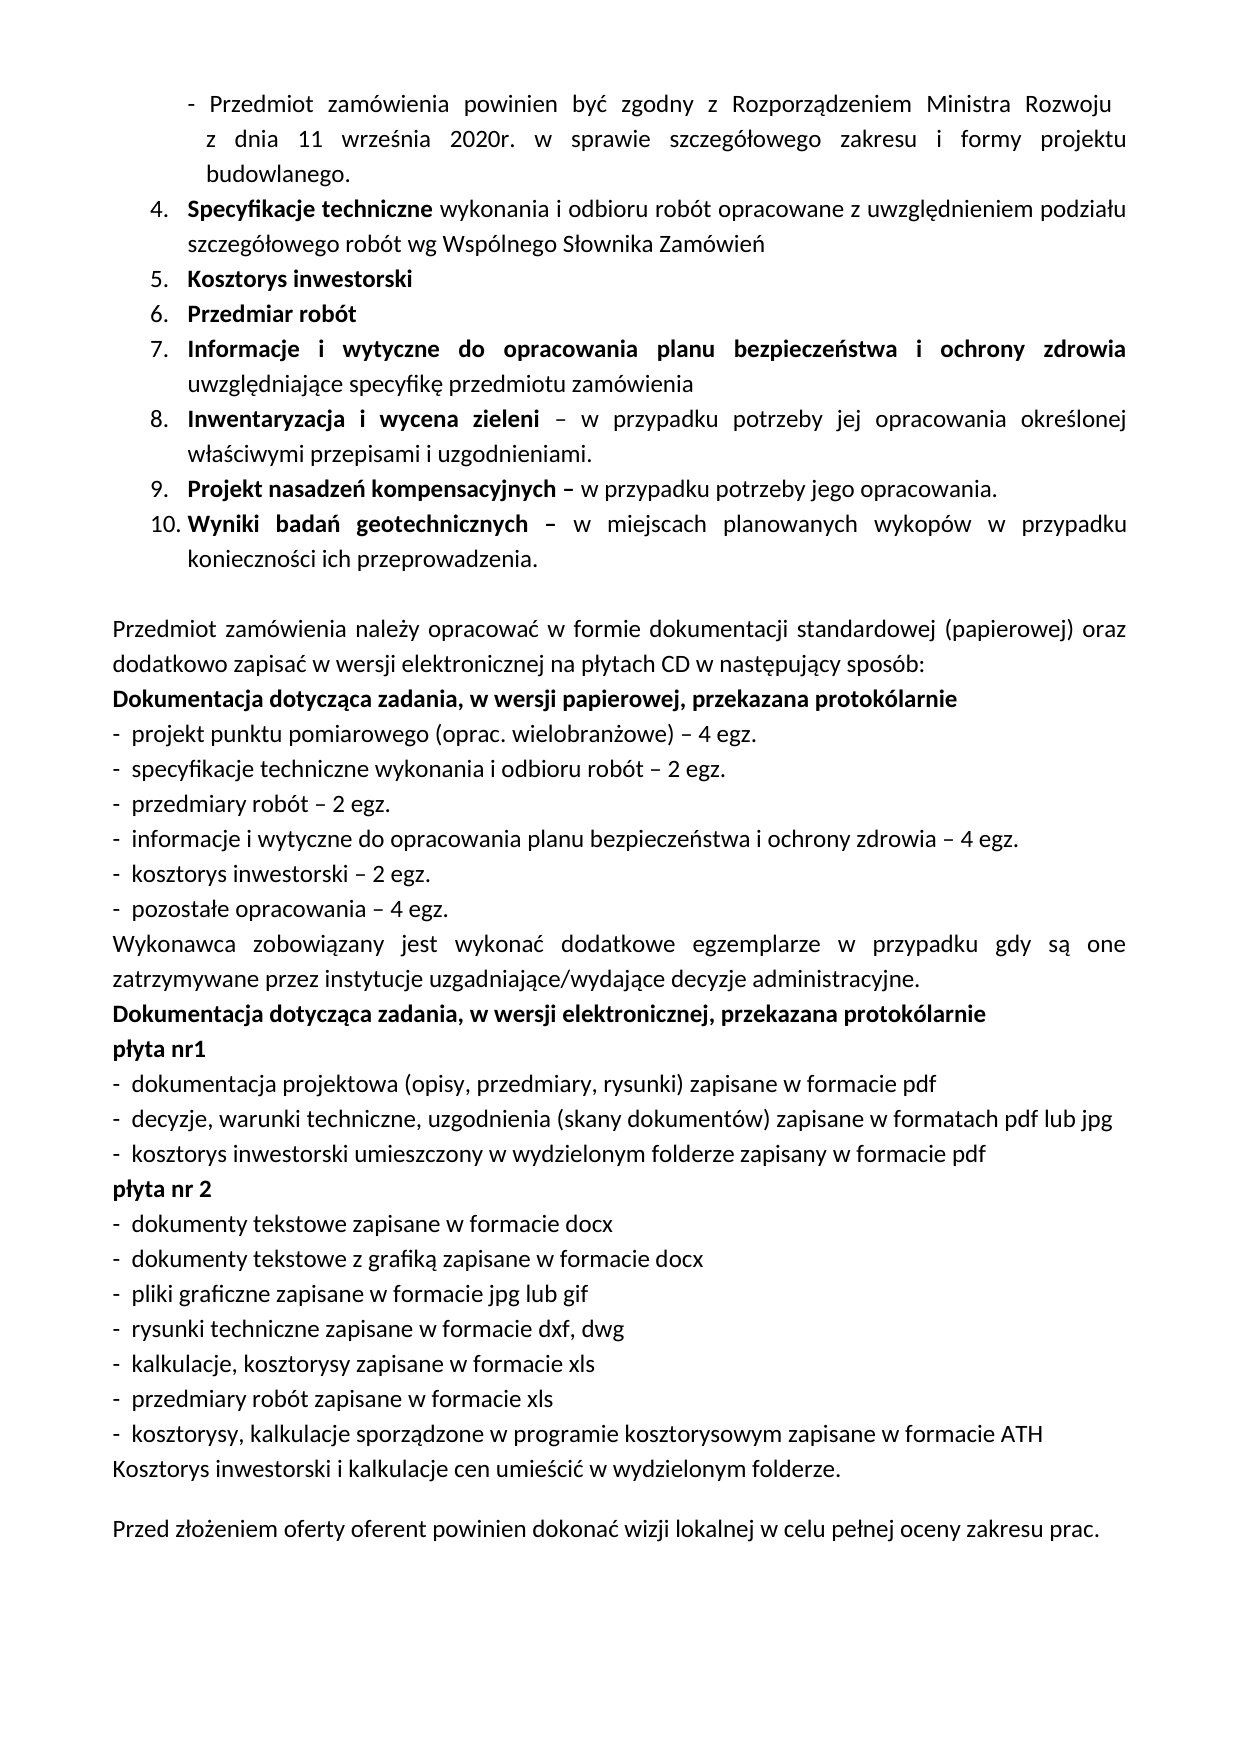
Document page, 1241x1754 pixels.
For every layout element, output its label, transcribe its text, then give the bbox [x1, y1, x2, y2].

text - przedmiary robót – 2 egz. [112, 789, 1128, 819]
text Kosztorys inwestorski i kalkulacje cen umieścić w wydzielonym folderze. [112, 1454, 1128, 1484]
list Informacje i wytyczne do opracowania planu bezpieczeństwa i ochrony zdrowia uwzględniające specyfikę przedmiotu zamówienia [150, 334, 1128, 399]
list Wyniki badań geotechnicznych – w miejscach planowanych wykopów w przypadku konieczności ich przeprowadzenia. [150, 509, 1128, 574]
text - kosztorys inwestorski umieszczony w wydzielonym folderze zapisany w formacie pdf [112, 1139, 1128, 1169]
text - rysunki techniczne zapisane w formacie dxf, dwg [112, 1314, 1128, 1344]
text - pozostałe opracowania – 4 egz. [112, 894, 1128, 924]
list Kosztorys inwestorski [150, 264, 1128, 294]
text płyta nr1 [112, 1034, 1128, 1064]
text - Przedmiot zamówienia powinien być zgodny z Rozporządzeniem Ministra Rozwoju z dnia 11 września 2020r. w sprawie szczegółowego zakresu i formy projektu budowlanego. [187, 89, 1128, 189]
text - dokumenty tekstowe z grafiką zapisane w formacie docx [112, 1244, 1128, 1274]
text - kalkulacje, kosztorysy zapisane w formacie xls [112, 1349, 1128, 1379]
text Wykonawca zobowiązany jest wykonać dodatkowe egzemplarze w przypadku gdy są one zatrzymywane przez instytucje uzgadniające/wydające decyzje administracyjne. [112, 929, 1128, 994]
text - przedmiary robót zapisane w formacie xls [112, 1384, 1128, 1414]
list Inwentaryzacja i wycena zieleni – w przypadku potrzeby jej opracowania określonej właściwymi przepisami i uzgodnieniami. [150, 404, 1128, 469]
list Projekt nasadzeń kompensacyjnych – w przypadku potrzeby jego opracowania. [150, 474, 1128, 504]
list Specyfikacje techniczne wykonania i odbioru robót opracowane z uwzględnieniem podziału szczegółowego robót wg Wspólnego Słownika Zamówień [150, 194, 1128, 259]
text Dokumentacja dotycząca zadania, w wersji papierowej, przekazana protokólarnie [112, 684, 1128, 714]
text - decyzje, warunki techniczne, uzgodnienia (skany dokumentów) zapisane w formatach pdf lub jpg [112, 1104, 1128, 1134]
text - dokumenty tekstowe zapisane w formacie docx [112, 1209, 1128, 1239]
text - projekt punktu pomiarowego (oprac. wielobranżowe) – 4 egz. [112, 719, 1128, 749]
text płyta nr 2 [112, 1174, 1128, 1204]
text Dokumentacja dotycząca zadania, w wersji elektronicznej, przekazana protokólarnie [112, 999, 1128, 1029]
list Przedmiar robót [150, 299, 1128, 329]
text Przed złożeniem oferty oferent powinien dokonać wizji lokalnej w celu pełnej oceny zakresu prac. [112, 1514, 1128, 1544]
text - informacje i wytyczne do opracowania planu bezpieczeństwa i ochrony zdrowia – 4 egz. [112, 824, 1128, 854]
text - kosztorysy, kalkulacje sporządzone w programie kosztorysowym zapisane w formacie ATH [112, 1419, 1128, 1449]
text - specyfikacje techniczne wykonania i odbioru robót – 2 egz. [112, 754, 1128, 784]
text - kosztorys inwestorski – 2 egz. [112, 859, 1128, 889]
text Przedmiot zamówienia należy opracować w formie dokumentacji standardowej (papierowej) oraz dodatkowo zapisać w wersji elektronicznej na płytach CD w następujący sposób: [112, 614, 1128, 679]
text - dokumentacja projektowa (opisy, przedmiary, rysunki) zapisane w formacie pdf [112, 1069, 1128, 1099]
text - pliki graficzne zapisane w formacie jpg lub gif [112, 1279, 1128, 1309]
